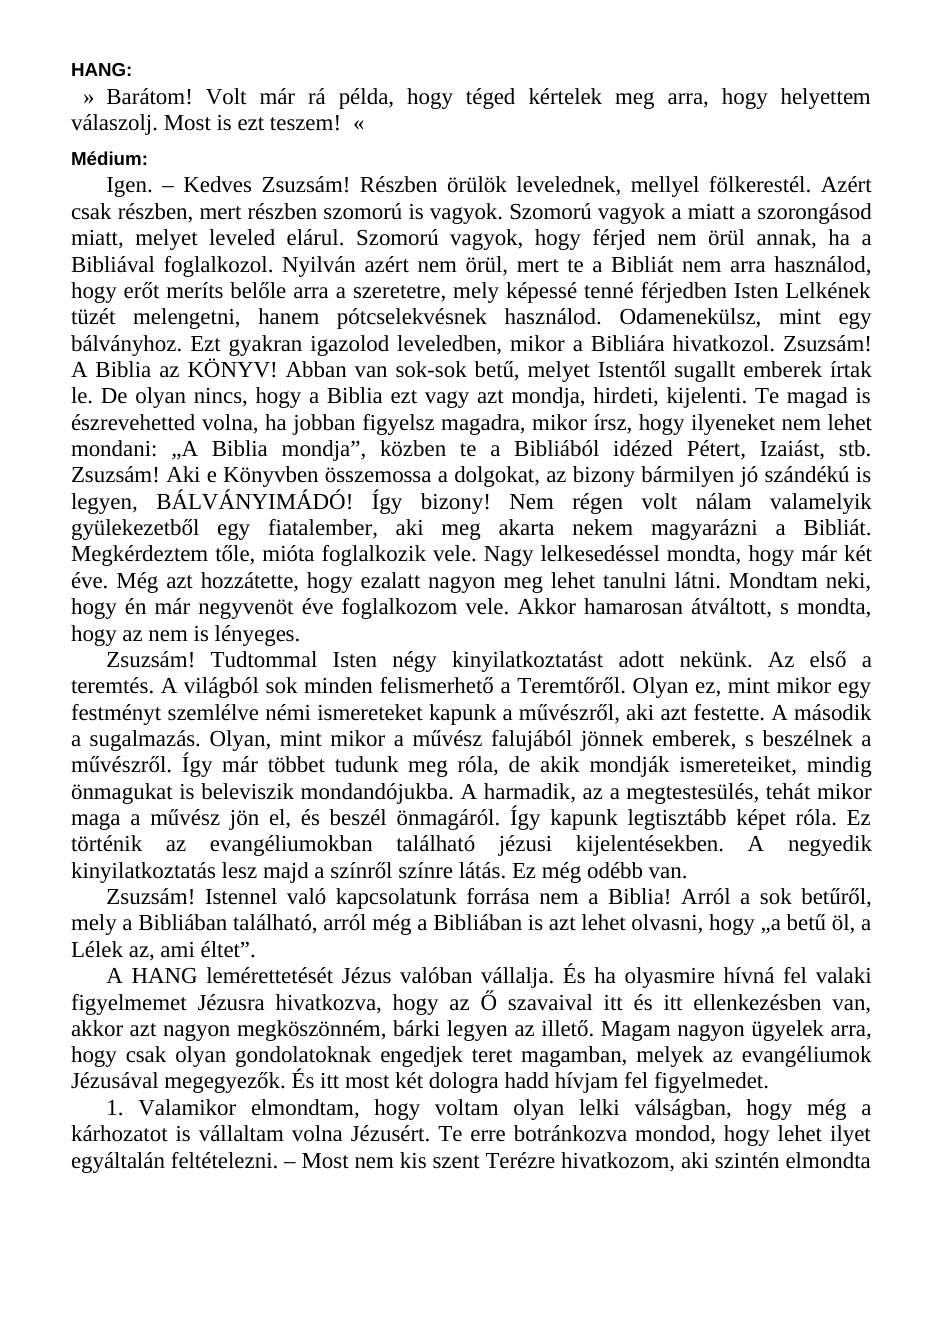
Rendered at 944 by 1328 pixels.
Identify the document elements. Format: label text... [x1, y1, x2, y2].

text HANG: [71, 59, 873, 81]
text A HANG lemérettetését Jézus valóban vállalja. És ha olyasmire hívná fel valaki figyelmemet Jézusra hivatkozva, hogy az Ő szavaival itt és itt ellenkezésben van, akkor azt nagyon megköszönném, bárki legyen az illető. Magam nagyon ügyelek arra, hogy csak olyan gondolatoknak engedjek teret magamban, melyek az evangéliumok Jézusával megegyezők. És itt most két dologra hadd hívjam fel figyelmedet. [71, 962, 873, 1094]
text » Barátom! Volt már rá példa, hogy téged kértelek meg arra, hogy helyettem válaszolj. Most is ezt teszem! « [71, 83, 873, 135]
text Médium: [71, 148, 873, 169]
text Igen. – Kedves Zsuzsám! Részben örülök levelednek, mellyel fölkerestél. Azért csak részben, mert részben szomorú is vagyok. Szomorú vagyok a miatt a szorongásod miatt, melyet leveled elárul. Szomorú vagyok, hogy férjed nem örül annak, ha a Bibliával foglalkozol. Nyilván azért nem örül, mert te a Bibliát nem arra használod, hogy erőt meríts belőle arra a szeretetre, mely képessé tenné férjedben Isten Lelkének tüzét melengetni, hanem pótcselekvésnek használod. Odamenekülsz, mint egy bálványhoz. Ezt gyakran igazolod leveledben, mikor a Bibliára hivatkozol. Zsuzsám! A Biblia az KÖNYV! Abban van sok-sok betű, melyet Istentől sugallt emberek írtak le. De olyan nincs, hogy a Biblia ezt vagy azt mondja, hirdeti, kijelenti. Te magad is észrevehetted volna, ha jobban figyelsz magadra, mikor írsz, hogy ilyeneket nem lehet mondani: „A Biblia mondja”, közben te a Bibliából idézed Pétert, Izaiást, stb. Zsuzsám! Aki e Könyvben összemossa a dolgokat, az bizony bármilyen jó szándékú is legyen, BÁLVÁNYIMÁDÓ! Így bizony! Nem régen volt nálam valamelyik gyülekezetből egy fiatalember, aki meg akarta nekem magyarázni a Bibliát. Megkérdeztem tőle, mióta foglalkozik vele. Nagy lelkesedéssel mondta, hogy már két éve. Még azt hozzátette, hogy ezalatt nagyon meg lehet tanulni látni. Mondtam neki, hogy én már negyvenöt éve foglalkozom vele. Akkor hamarosan átváltott, s mondta, hogy az nem is lényeges. [71, 172, 873, 646]
text Zsuzsám! Tudtommal Isten négy kinyilatkoztatást adott nekünk. Az első a teremtés. A világból sok minden felismerhető a Teremtőről. Olyan ez, mint mikor egy festményt szemlélve némi ismereteket kapunk a művészről, aki azt festette. A második a sugalmazás. Olyan, mint mikor a művész falujából jönnek emberek, s beszélnek a művészről. Így már többet tudunk meg róla, de akik mondják ismereteiket, mindig önmagukat is beleviszik mondandójukba. A harmadik, az a megtestesülés, tehát mikor maga a művész jön el, és beszél önmagáról. Így kapunk legtisztább képet róla. Ez történik az evangéliumokban található jézusi kijelentésekben. A negyedik kinyilatkoztatás lesz majd a színről színre látás. Ez még odébb van. [71, 646, 873, 883]
text Zsuzsám! Istennel való kapcsolatunk forrása nem a Biblia! Arról a sok betűről, mely a Bibliában található, arról még a Bibliában is azt lehet olvasni, hogy „a betű öl, a Lélek az, ami éltet”. [71, 883, 873, 962]
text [71, 1094, 873, 1173]
